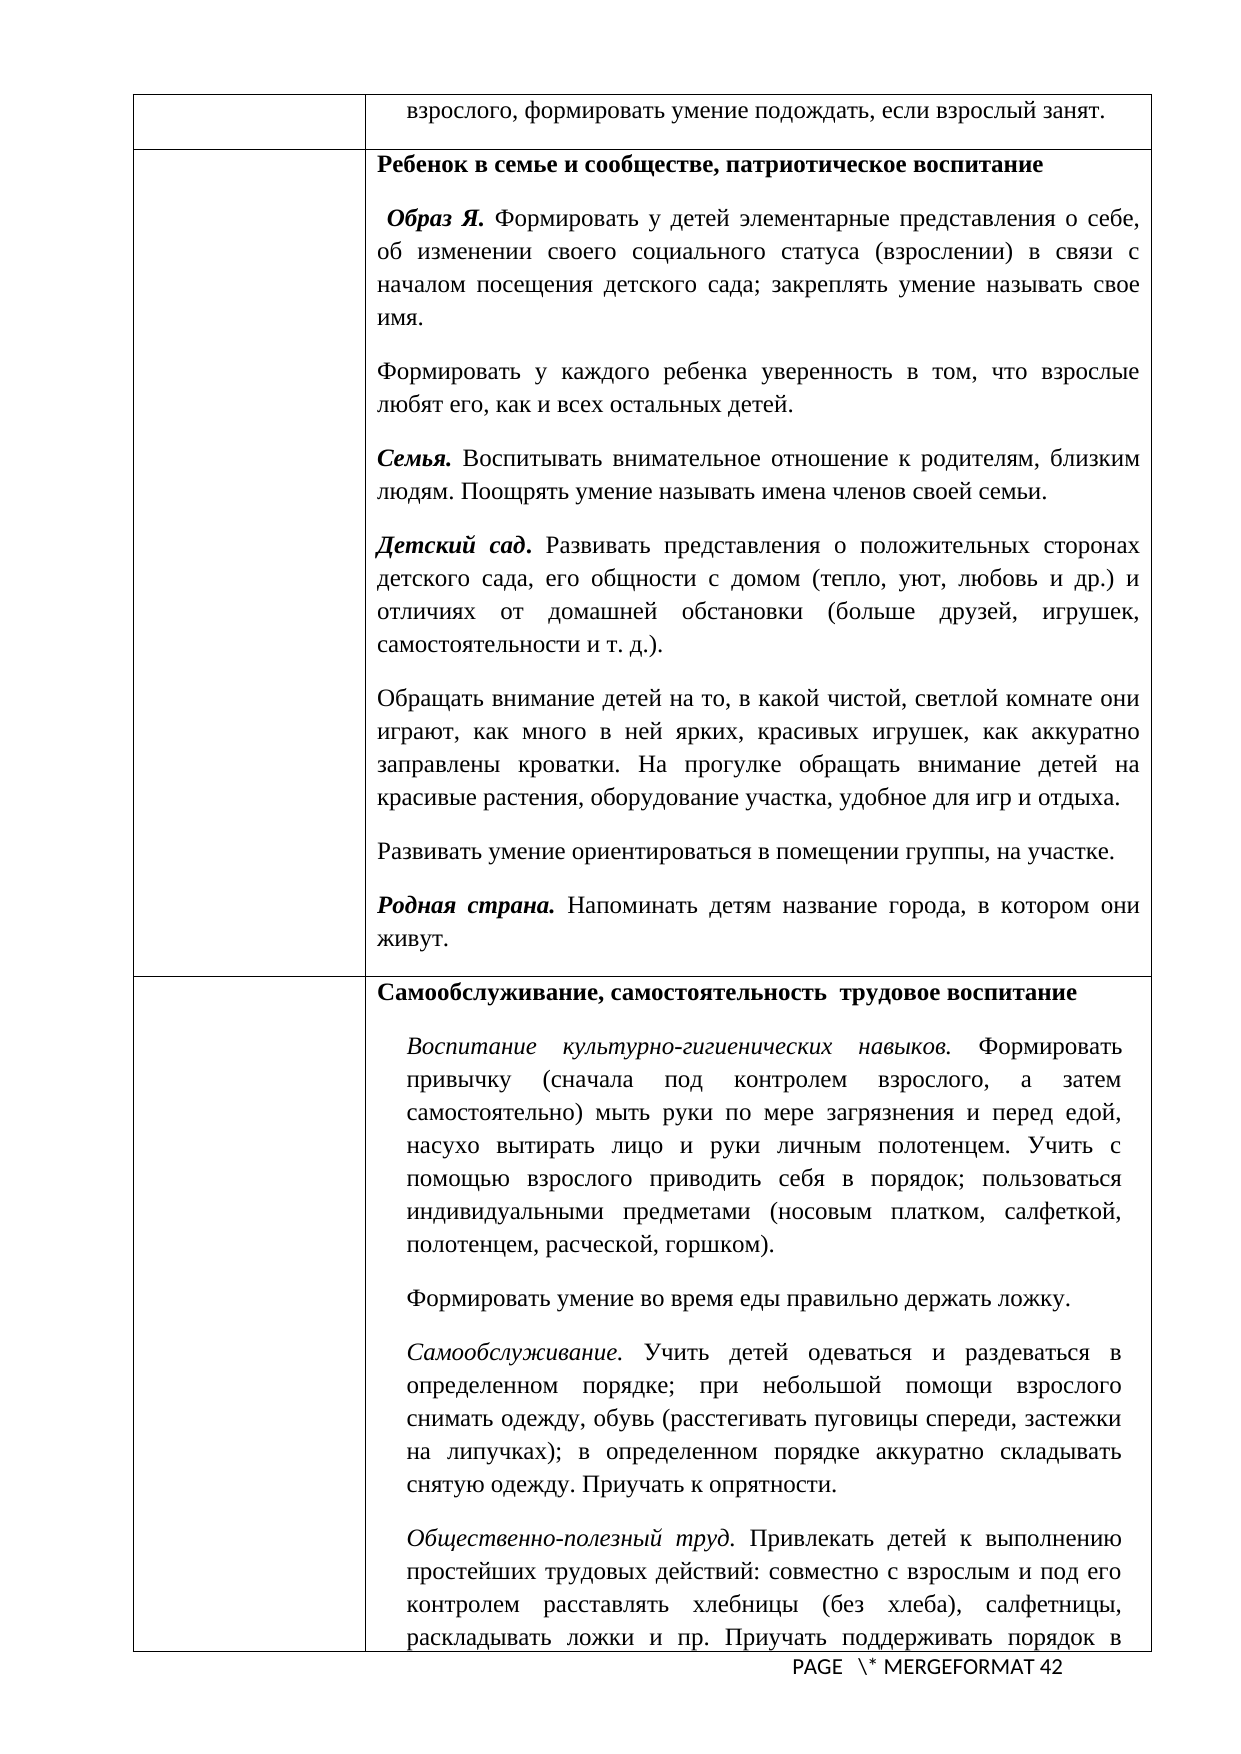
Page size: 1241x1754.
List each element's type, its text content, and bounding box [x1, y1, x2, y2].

table_cell [134, 977, 365, 1651]
table_cell Ребенок в семье и сообществе, патриотическое воспитание Образ Я. Формировать у детей элементарные представления о себе, об изменении своего социального статуса (взрослении) в связи с началом посещения детского сада; закреплять умение называть свое имя. Формировать у каждого ребенка уверенность в том, что взрослые любят его, как и всех остальных детей. Семья. Воспитывать внимательное отношение к родителям, близким людям. Поощрять умение называть имена членов своей семьи. Детский сад. Развивать представления о положительных сторонах детского сада, его общности с домом (тепло, уют, любовь и др.) и отличиях от домашней обстановки (больше друзей, игрушек, самостоятельности и т. д.). Обращать внимание детей на то, в какой чистой, светлой комнате они играют, как много в ней ярких, красивых игрушек, как аккуратно заправлены кроватки. На прогулке обращать внимание детей на красивые растения, оборудование участка, удобное для игр и отдыха. Развивать умение ориентироваться в помещении группы, на участке. Родная страна. Напоминать детям название города, в котором они живут. [366, 150, 1151, 976]
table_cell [134, 95, 365, 148]
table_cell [366, 95, 1151, 148]
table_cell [366, 977, 1151, 1651]
table_cell [134, 150, 365, 976]
